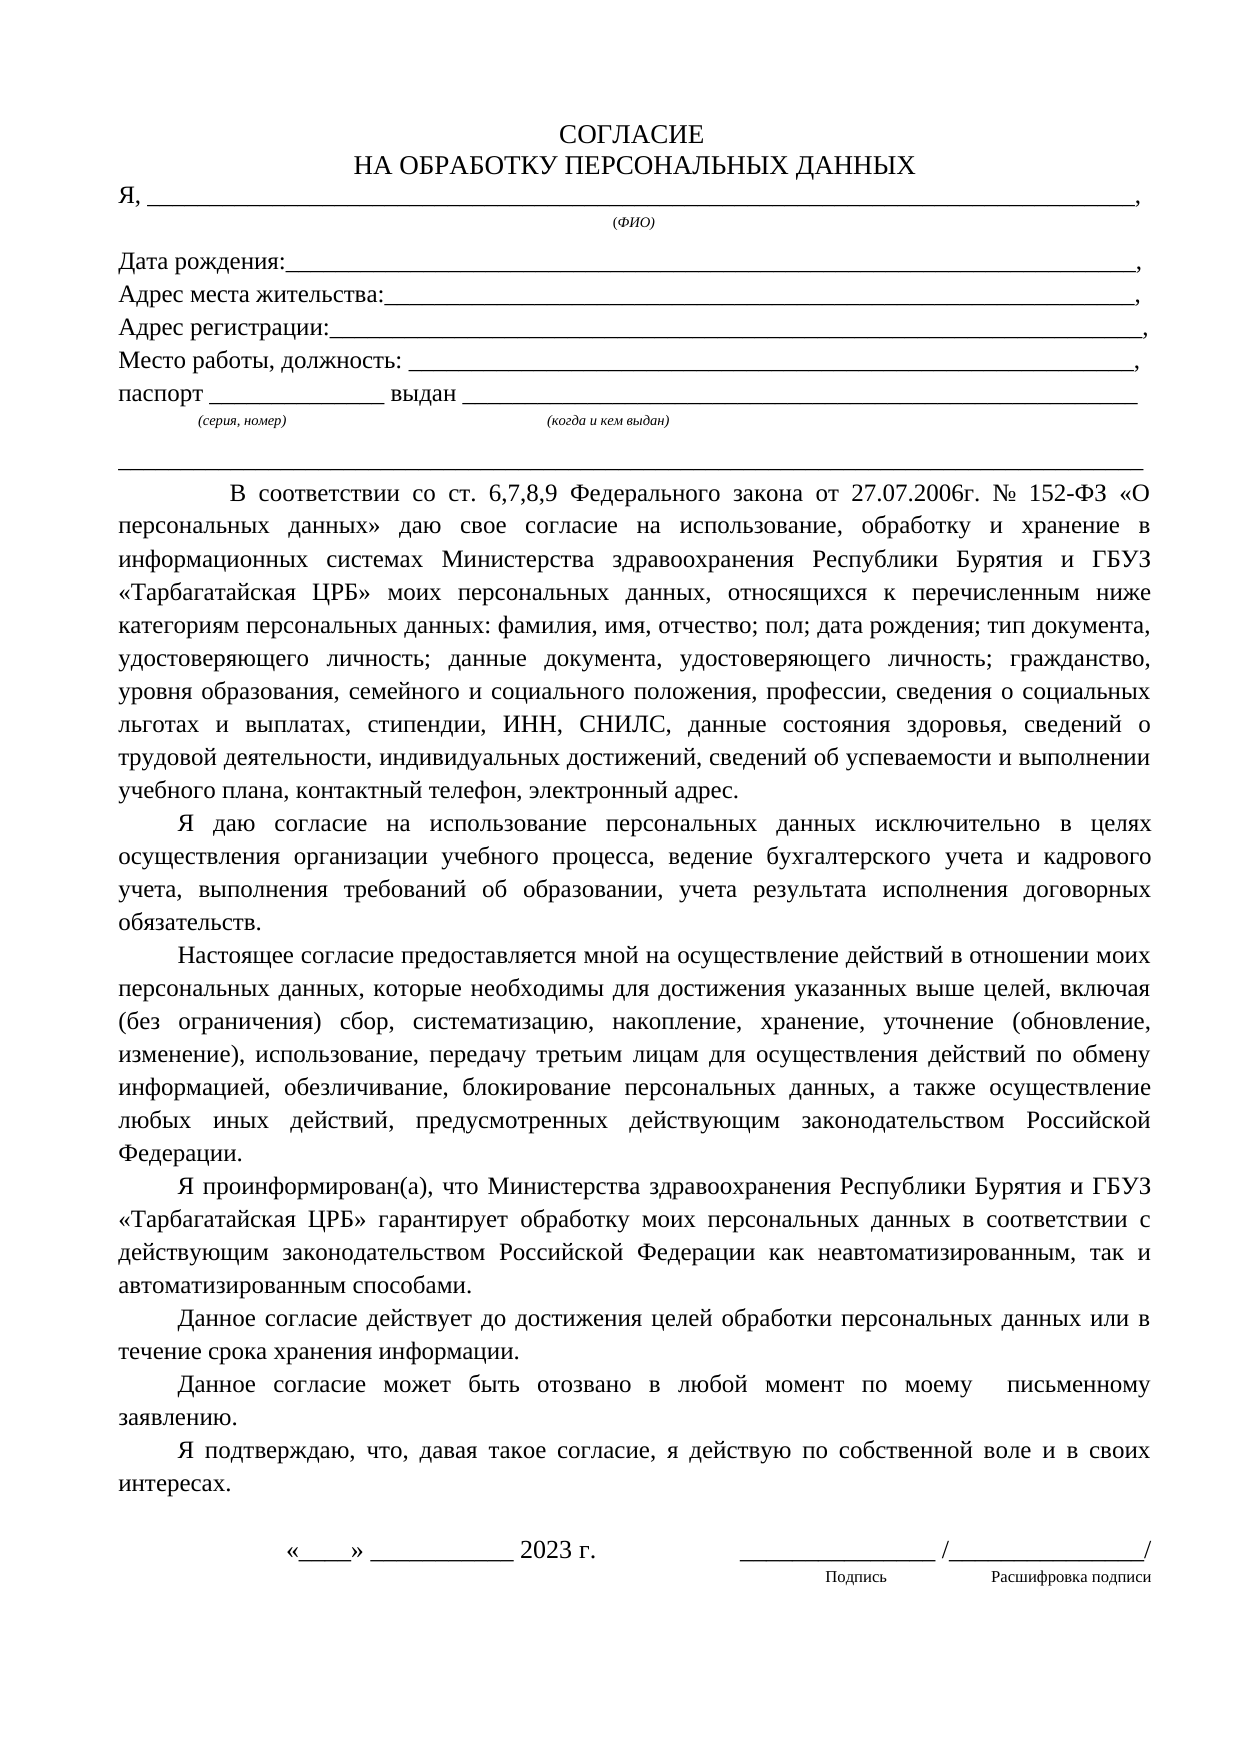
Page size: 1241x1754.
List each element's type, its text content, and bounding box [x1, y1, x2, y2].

text Адрес места жительства:____________________________________________________________, [118, 279, 1152, 308]
text Адрес регистрации:_________________________________________________________________, [118, 312, 1152, 341]
text (серия, номер) (когда и кем выдан) [118, 412, 1152, 440]
text Настоящее согласие предоставляется мной на осуществление действий в отношении моих персональных данных, которые необходимы для достижения указанных выше целей, включая (без ограничения) сбор, систематизацию, накопление, хранение, уточнение (обновление, изменение), использование, передачу третьим лицам для осуществления действий по обмену информацией, обезличивание, блокирование персональных данных, а также осуществление любых иных действий, предусмотренных действующим законодательством Российской Федерации. [118, 940, 1152, 1167]
text паспорт ______________ выдан ______________________________________________________ [118, 378, 1152, 407]
text Я подтверждаю, что, давая такое согласие, я действую по собственной воле и в своих интересах. [118, 1435, 1152, 1497]
text Данное согласие может быть отозвано в любой момент по моему письменному заявлению. [118, 1369, 1152, 1431]
text (ФИО) [118, 213, 1152, 242]
text Я, _______________________________________________________________________________, [118, 180, 1152, 209]
text Я проинформирован(а), что Министерства здравоохранения Республики Бурятия и ГБУЗ «Тарбагатайская ЦРБ» гарантирует обработку моих персональных данных в соответствии с действующим законодательством Российской Федерации как неавтоматизированным, так и автоматизированным способами. [118, 1171, 1152, 1299]
text «____» ___________ 2023 г. _______________ /_______________/ Подпись Расшифровка подписи [118, 1534, 1152, 1586]
text __________________________________________________________________________________ [118, 444, 1152, 473]
text Данное согласие действует до достижения целей обработки персональных данных или в течение срока хранения информации. [118, 1303, 1152, 1365]
text Дата рождения:____________________________________________________________________, [118, 246, 1152, 275]
text Я даю согласие на использование персональных данных исключительно в целях осуществления организации учебного процесса, ведение бухгалтерского учета и кадрового учета, выполнения требований об образовании, учета результата исполнения договорных обязательств. [118, 808, 1152, 936]
text СОГЛАСИЕ НА ОБРАБОТКУ ПЕРСОНАЛЬНЫХ ДАННЫХ [118, 118, 1152, 180]
text Место работы, должность: __________________________________________________________, [118, 346, 1152, 374]
text В соответствии со ст. 6,7,8,9 Федерального закона от 27.07.2006г. № 152-ФЗ «О персональных данных» даю свое согласие на использование, обработку и хранение в информационных системах Министерства здравоохранения Республики Бурятия и ГБУЗ «Тарбагатайская ЦРБ» моих персональных данных, относящихся к перечисленным ниже категориям персональных данных: фамилия, имя, отчество; пол; дата рождения; тип документа, удостоверяющего личность; данные документа, удостоверяющего личность; гражданство, уровня образования, семейного и социального положения, профессии, сведения о социальных льготах и выплатах, стипендии, ИНН, СНИЛС, данные состояния здоровья, сведений о трудовой деятельности, индивидуальных достижений, сведений об успеваемости и выполнении учебного плана, контактный телефон, электронный адрес. [118, 478, 1152, 803]
